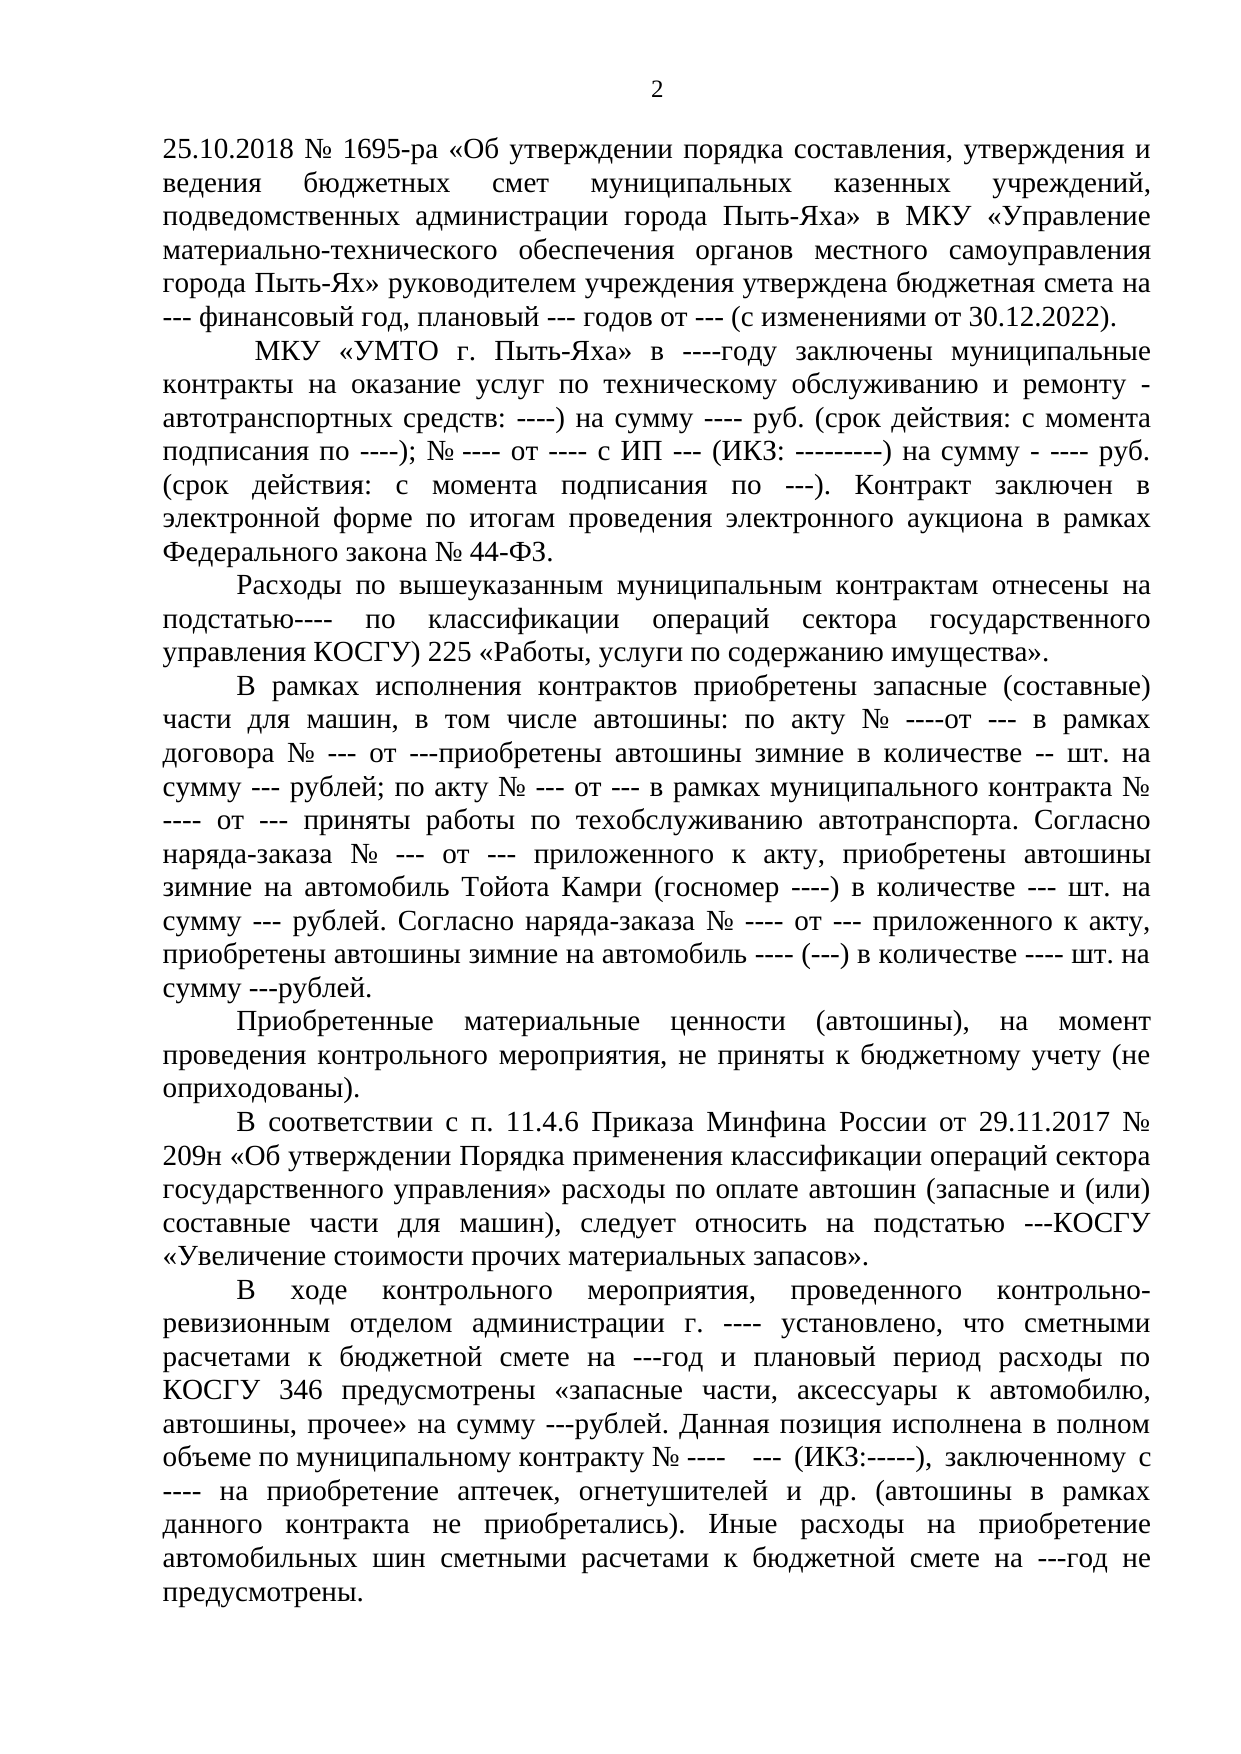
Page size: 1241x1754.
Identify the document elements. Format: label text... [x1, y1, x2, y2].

text МКУ «УМТО г. Пыть-Яха» в ----году заключены муниципальные контракты на оказание услуг по техническому обслуживанию и ремонту -автотранспортных средств: ----) на сумму ---- руб. (срок действия: с момента подписания по ----); № ---- от ---- с ИП --- (ИКЗ: ---------) на сумму - ---- руб. (срок действия: с момента подписания по ---). Контракт заключен в электронной форме по итогам проведения электронного аукциона в рамках Федерального закона № 44-ФЗ. [162, 333, 1152, 567]
text В рамках исполнения контрактов приобретены запасные (составные) части для машин, в том числе автошины: по акту № ----от --- в рамках договора № --- от ---приобретены автошины зимние в количестве -- шт. на сумму --- рублей; по акту № --- от --- в рамках муниципального контракта № ---- от --- приняты работы по техобслуживанию автотранспорта. Согласно наряда-заказа № --- от --- приложенного к акту, приобретены автошины зимние на автомобиль Тойота Камри (госномер ----) в количестве --- шт. на сумму --- рублей. Согласно наряда-заказа № ---- от --- приложенного к акту, приобретены автошины зимние на автомобиль ---- (---) в количестве ---- шт. на сумму ---рублей. [162, 668, 1152, 1003]
text Приобретенные материальные ценности (автошины), на момент проведения контрольного мероприятия, не приняты к бюджетному учету (не оприходованы). [162, 1003, 1152, 1104]
text В ходе контрольного мероприятия, проведенного контрольно-ревизионным отделом администрации г. ---- установлено, что сметными расчетами к бюджетной смете на ---год и плановый период расходы по КОСГУ 346 предусмотрены «запасные части, аксессуары к автомобилю, автошины, прочее» на сумму ---рублей. Данная позиция исполнена в полном объеме по муниципальному контракту № ---- --- (ИКЗ:-----), заключенному с ---- на приобретение аптечек, огнетушителей и др. (автошины в рамках данного контракта не приобретались). Иные расходы на приобретение автомобильных шин сметными расчетами к бюджетной смете на ---год не предусмотрены. [162, 1272, 1152, 1607]
text Расходы по вышеуказанным муниципальным контрактам отнесены на подстатью---- по классификации операций сектора государственного управления КОСГУ) 225 «Работы, услуги по содержанию имущества». [162, 567, 1152, 668]
text В соответствии с п. 11.4.6 Приказа Минфина России от 29.11.2017 № 209н «Об утверждении Порядка применения классификации операций сектора государственного управления» расходы по оплате автошин (запасные и (или) составные части для машин), следует относить на подстатью ---КОСГУ «Увеличение стоимости прочих материальных запасов». [162, 1104, 1152, 1272]
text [162, 131, 1152, 333]
